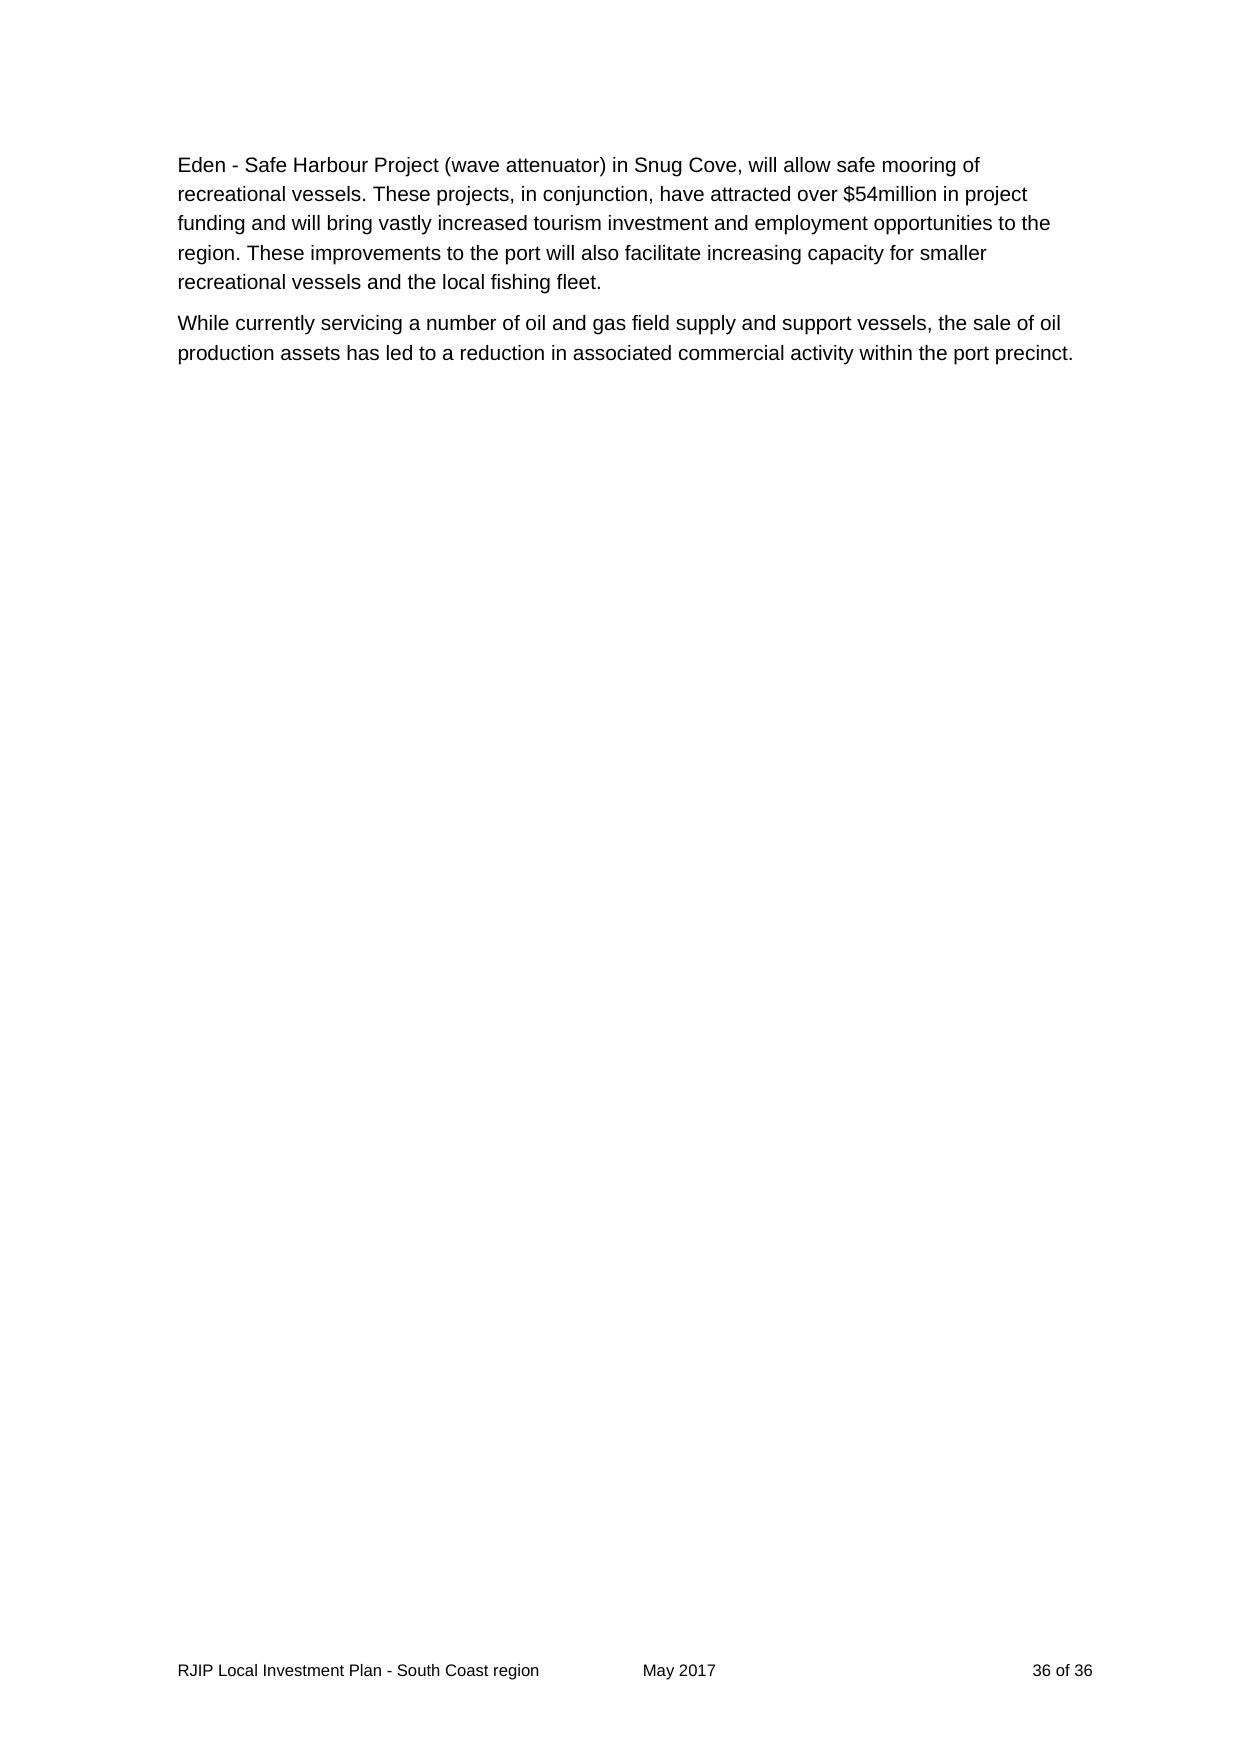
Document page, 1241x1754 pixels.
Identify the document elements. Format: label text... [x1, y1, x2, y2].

text While currently servicing a number of oil and gas field supply and support vessels, the sale of oil production assets has led to a reduction in associated commercial activity within the port precinct. [177, 306, 1092, 364]
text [177, 148, 1092, 293]
